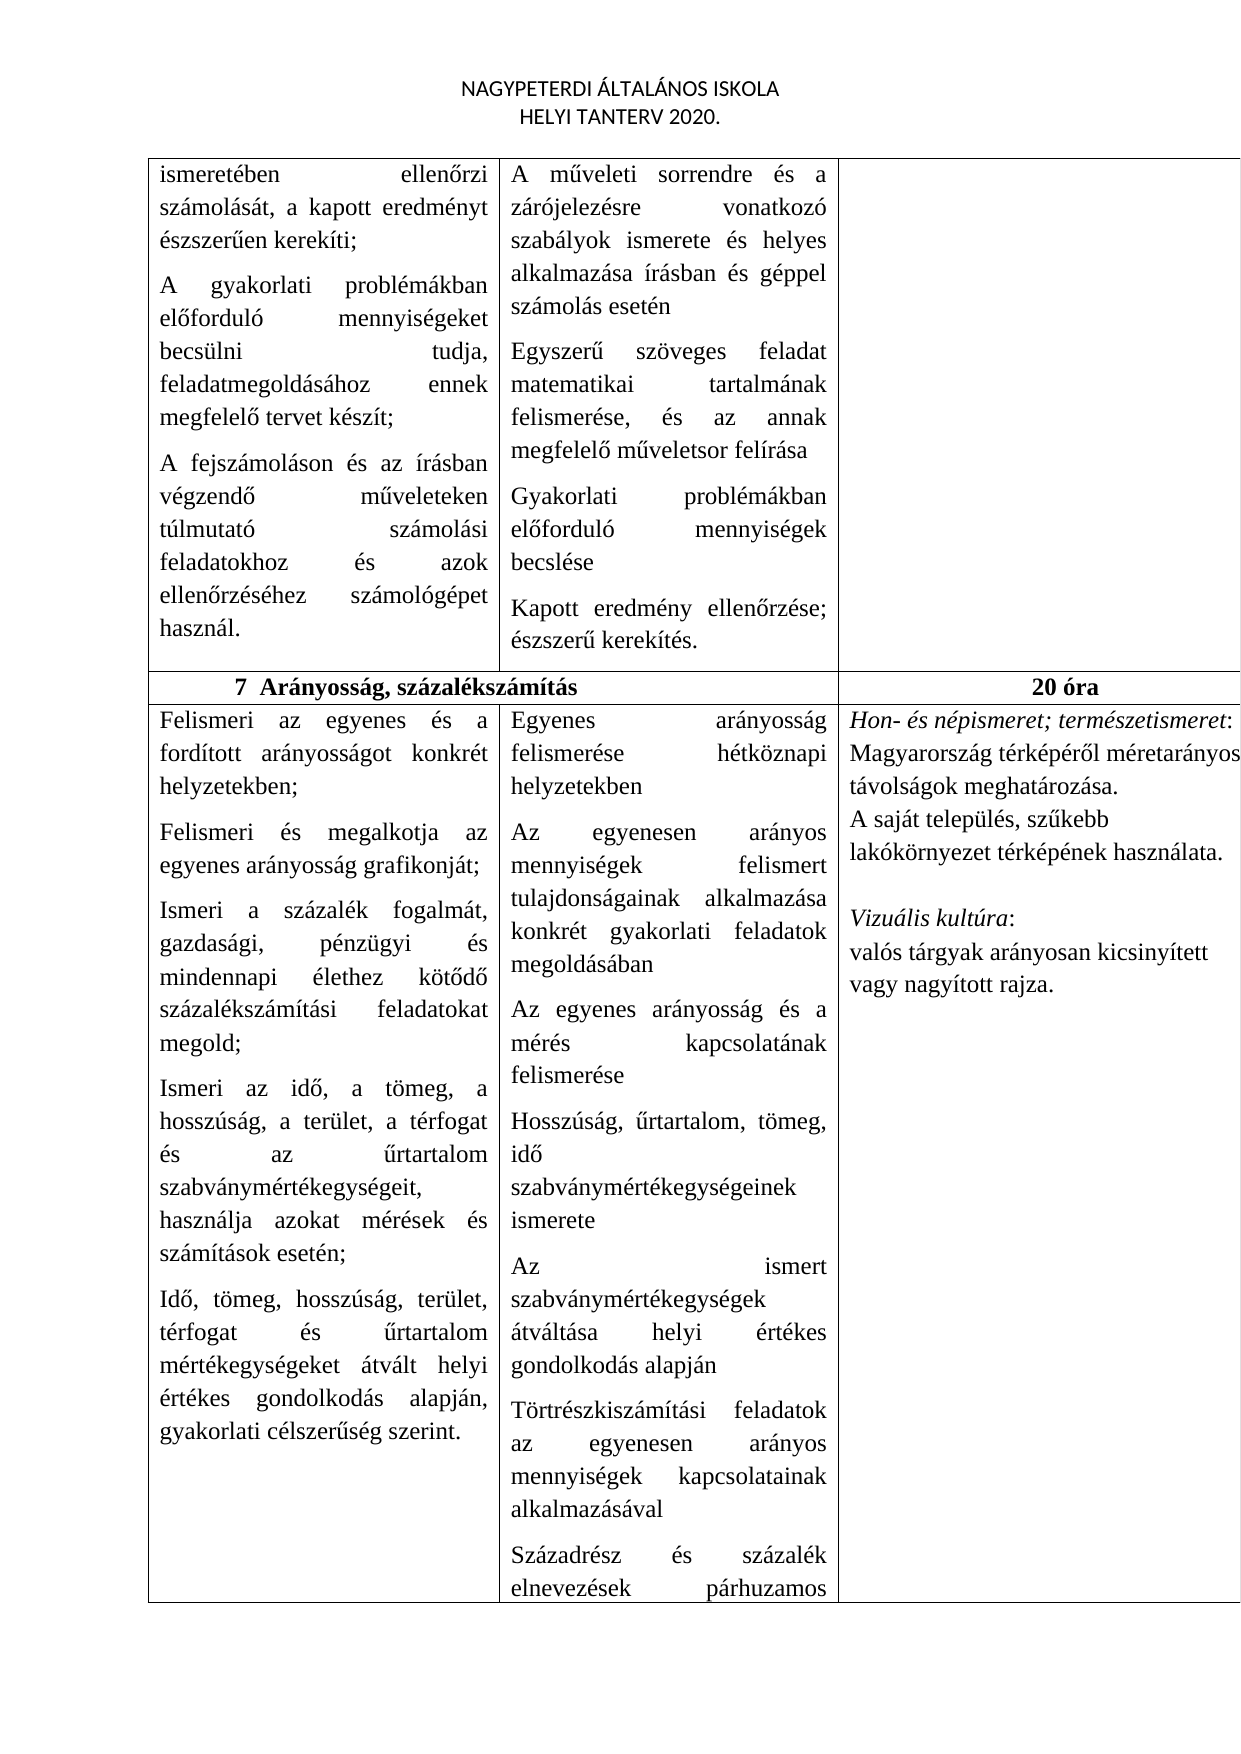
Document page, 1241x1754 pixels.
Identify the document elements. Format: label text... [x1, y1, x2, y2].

table_cell 20 óra [839, 672, 1240, 704]
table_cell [149, 159, 499, 671]
table_cell 7 Arányosság, százalékszámítás [149, 672, 838, 704]
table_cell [839, 705, 1240, 1602]
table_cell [149, 705, 499, 1602]
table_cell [500, 159, 838, 671]
table_cell [839, 159, 1240, 671]
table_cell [500, 705, 838, 1602]
